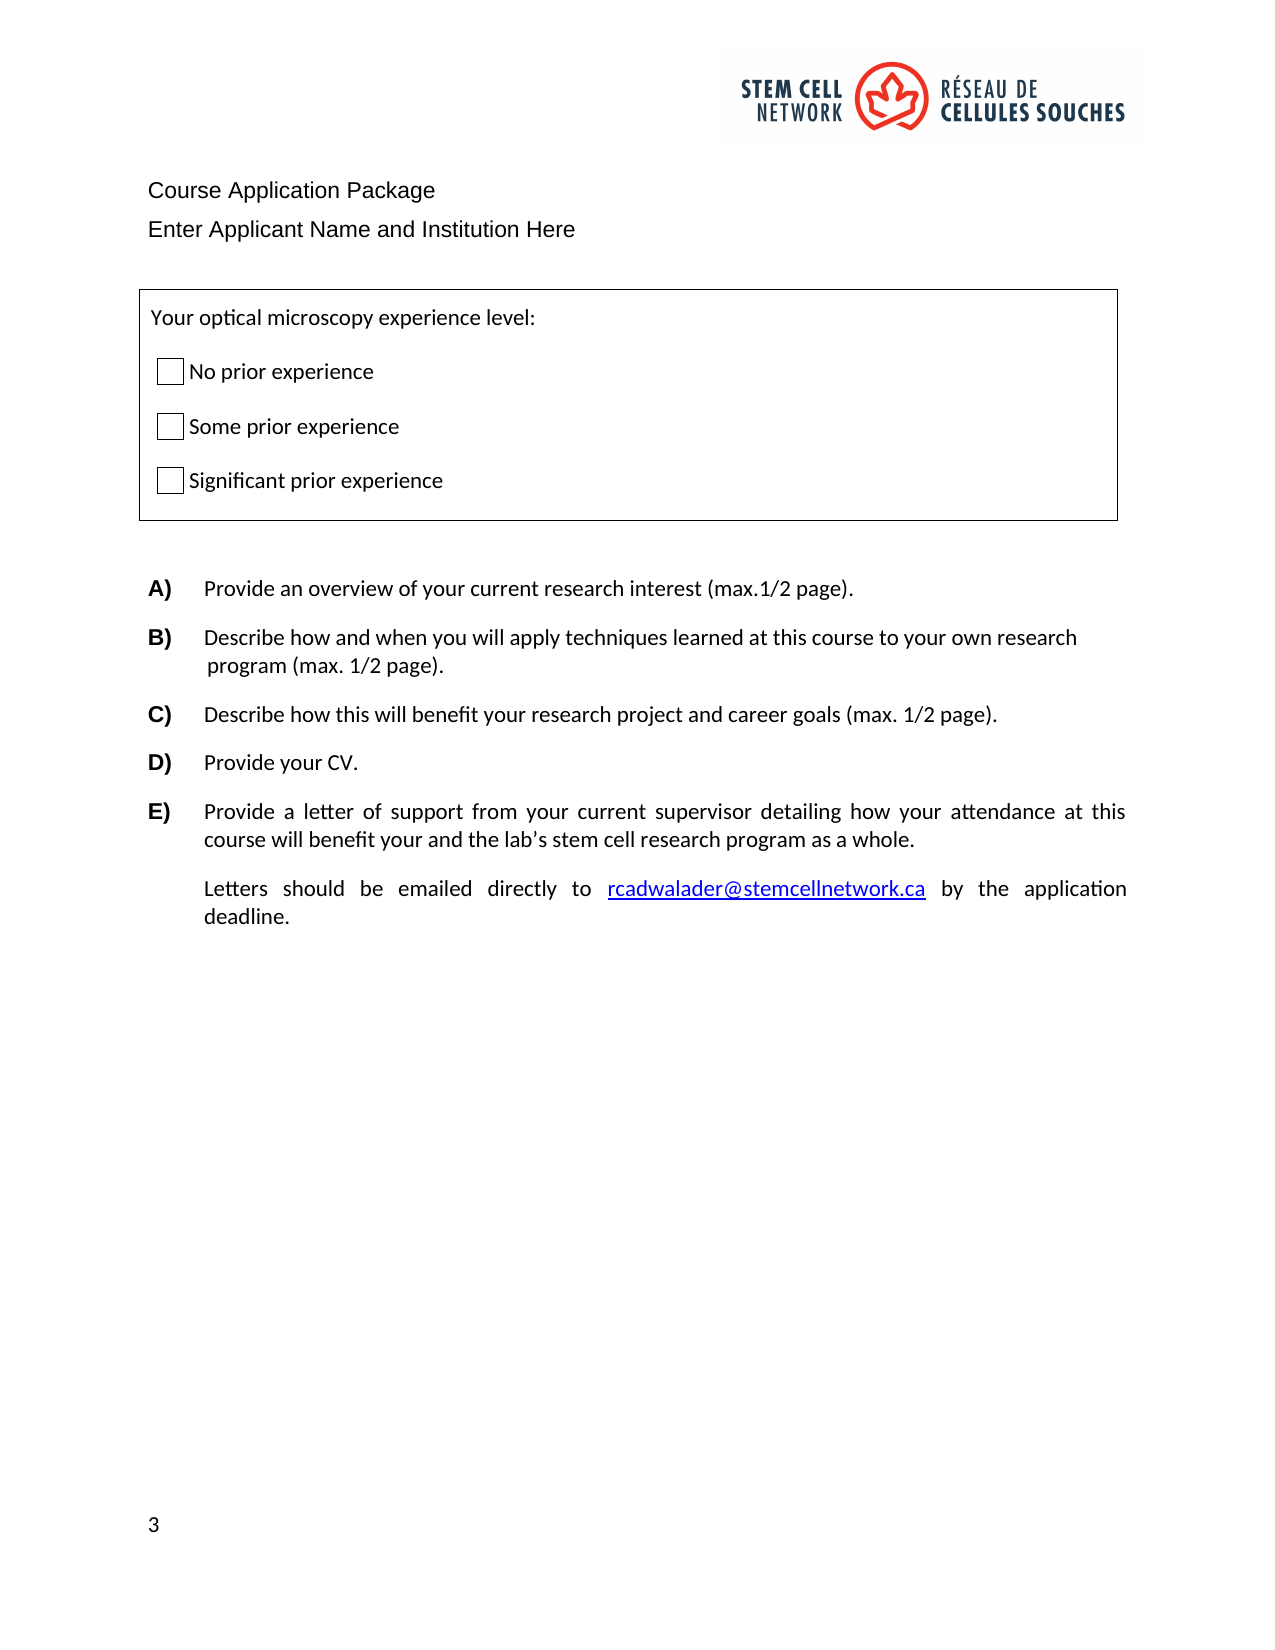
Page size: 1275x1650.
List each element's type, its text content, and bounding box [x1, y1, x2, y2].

list Provide an overview of your current research interest (max.1/2 page). [148, 574, 1127, 602]
list Provide a letter of support from your current supervisor detailing how your attendance at this course will benefit your and the lab’s stem cell research program as a whole. [148, 797, 1127, 853]
picture [719, 43, 1147, 149]
list Provide your CV. [148, 748, 1127, 777]
table_header Your optical microscopy experience level: No prior experience Some prior experience Significant prior experience [140, 290, 1117, 520]
list Describe how and when you will apply techniques learned at this course to your own research program (max. 1/2 page). [148, 623, 1127, 679]
text Letters should be emailed directly to rcadwalader@stemcellnetwork.ca by the application deadline. [204, 874, 1127, 930]
list Describe how this will benefit your research project and career goals (max. 1/2 page). [148, 700, 1127, 728]
